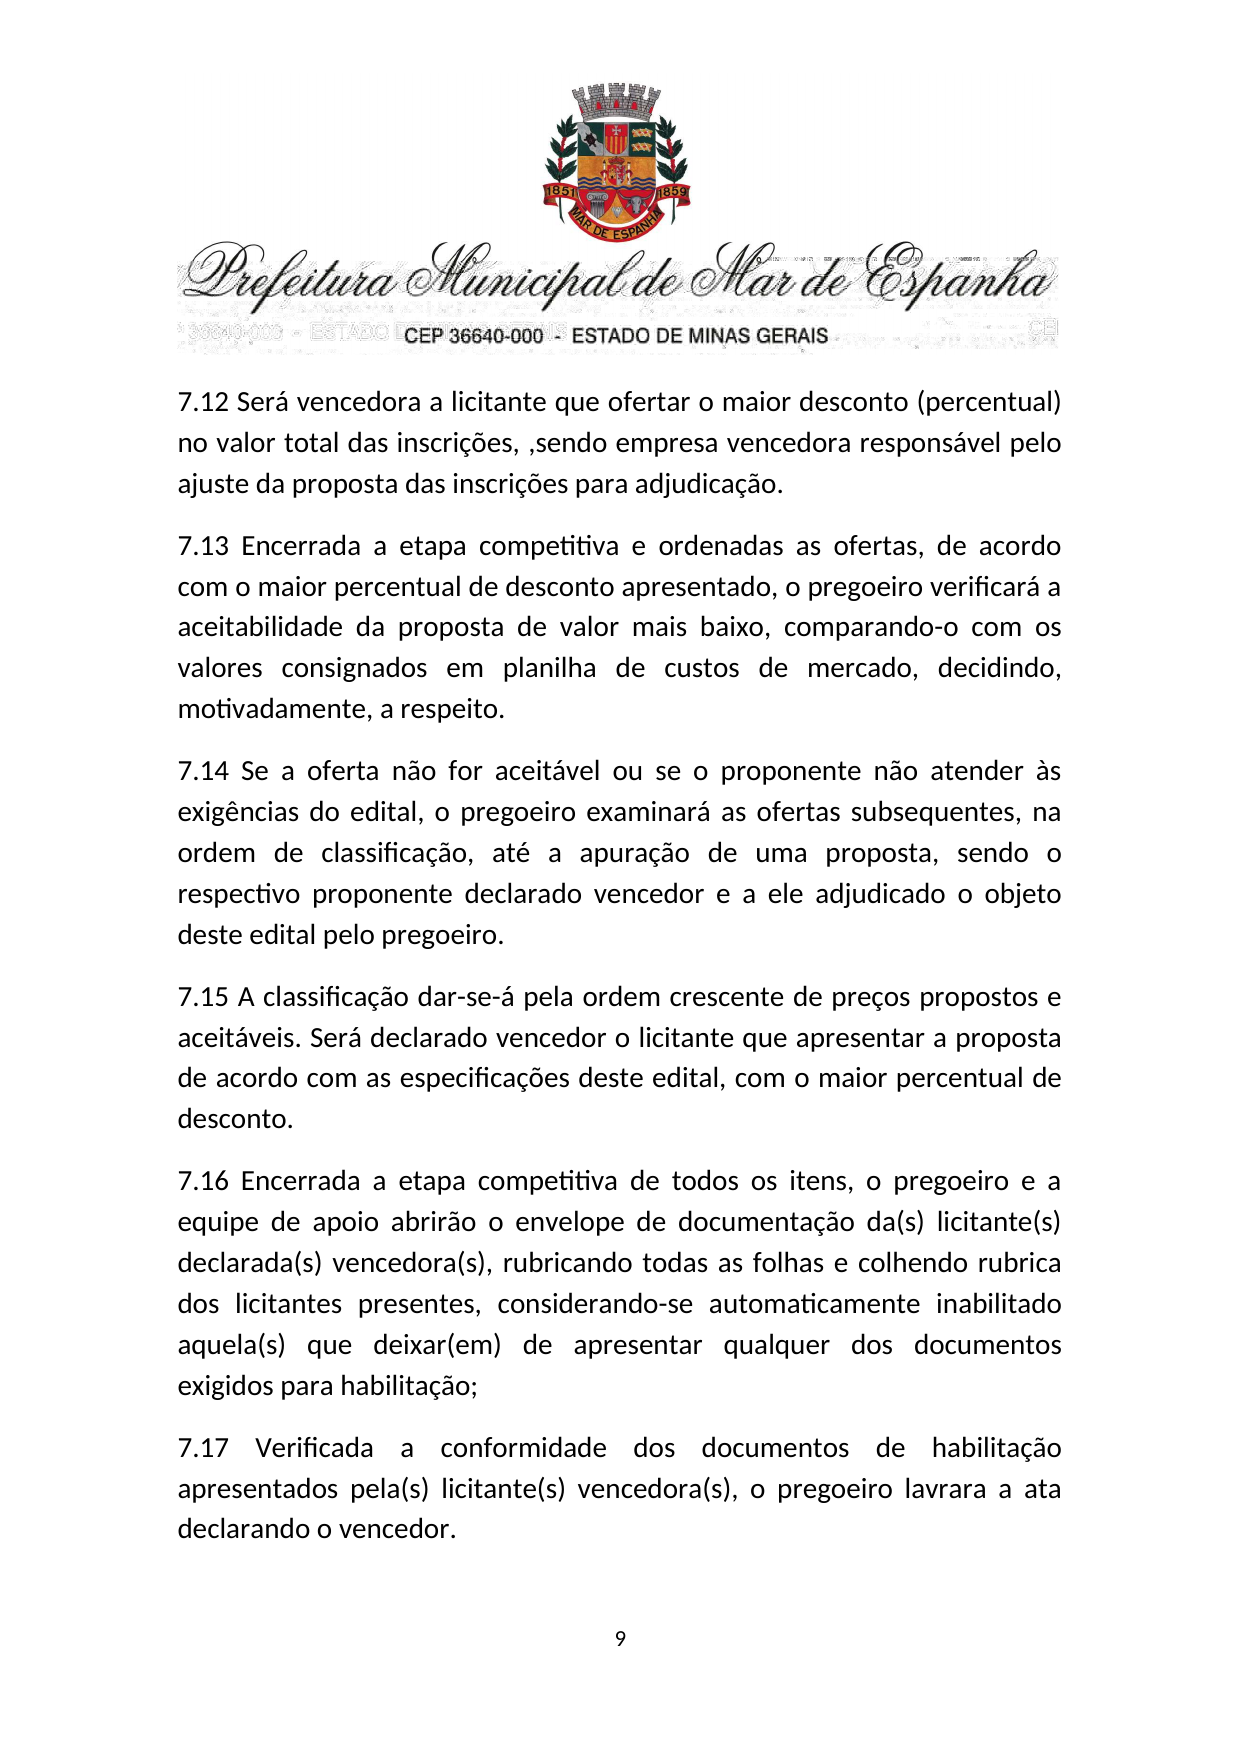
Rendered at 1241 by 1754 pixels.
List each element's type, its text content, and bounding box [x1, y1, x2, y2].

text 7.12 Será vencedora a licitante que ofertar o maior desconto (percentual) no valor total das inscrições, ,sendo empresa vencedora responsável pelo ajuste da proposta das inscrições para adjudicação. [177, 383, 1063, 501]
picture [177, 73, 1059, 355]
text 7.17 Verificada a conformidade dos documentos de habilitação apresentados pela(s) licitante(s) vencedora(s), o pregoeiro lavrara a ata declarando o vencedor. [177, 1429, 1063, 1546]
text 7.16 Encerrada a etapa competitiva de todos os itens, o pregoeiro e a equipe de apoio abrirão o envelope de documentação da(s) licitante(s) declarada(s) vencedora(s), rubricando todas as folhas e colhendo rubrica dos licitantes presentes, considerando-se automaticamente inabilitado aquela(s) que deixar(em) de apresentar qualquer dos documentos exigidos para habilitação; [177, 1162, 1063, 1403]
text 7.13 Encerrada a etapa competitiva e ordenadas as ofertas, de acordo com o maior percentual de desconto apresentado, o pregoeiro verificará a aceitabilidade da proposta de valor mais baixo, comparando-o com os valores consignados em planilha de custos de mercado, decidindo, motivadamente, a respeito. [177, 527, 1063, 726]
text 7.15 A classificação dar-se-á pela ordem crescente de preços propostos e aceitáveis. Será declarado vencedor o licitante que apresentar a proposta de acordo com as especificações deste edital, com o maior percentual de desconto. [177, 978, 1063, 1136]
text 7.14 Se a oferta não for aceitável ou se o proponente não atender às exigências do edital, o pregoeiro examinará as ofertas subsequentes, na ordem de classificação, até a apuração de uma proposta, sendo o respectivo proponente declarado vencedor e a ele adjudicado o objeto deste edital pelo pregoeiro. [177, 752, 1063, 952]
